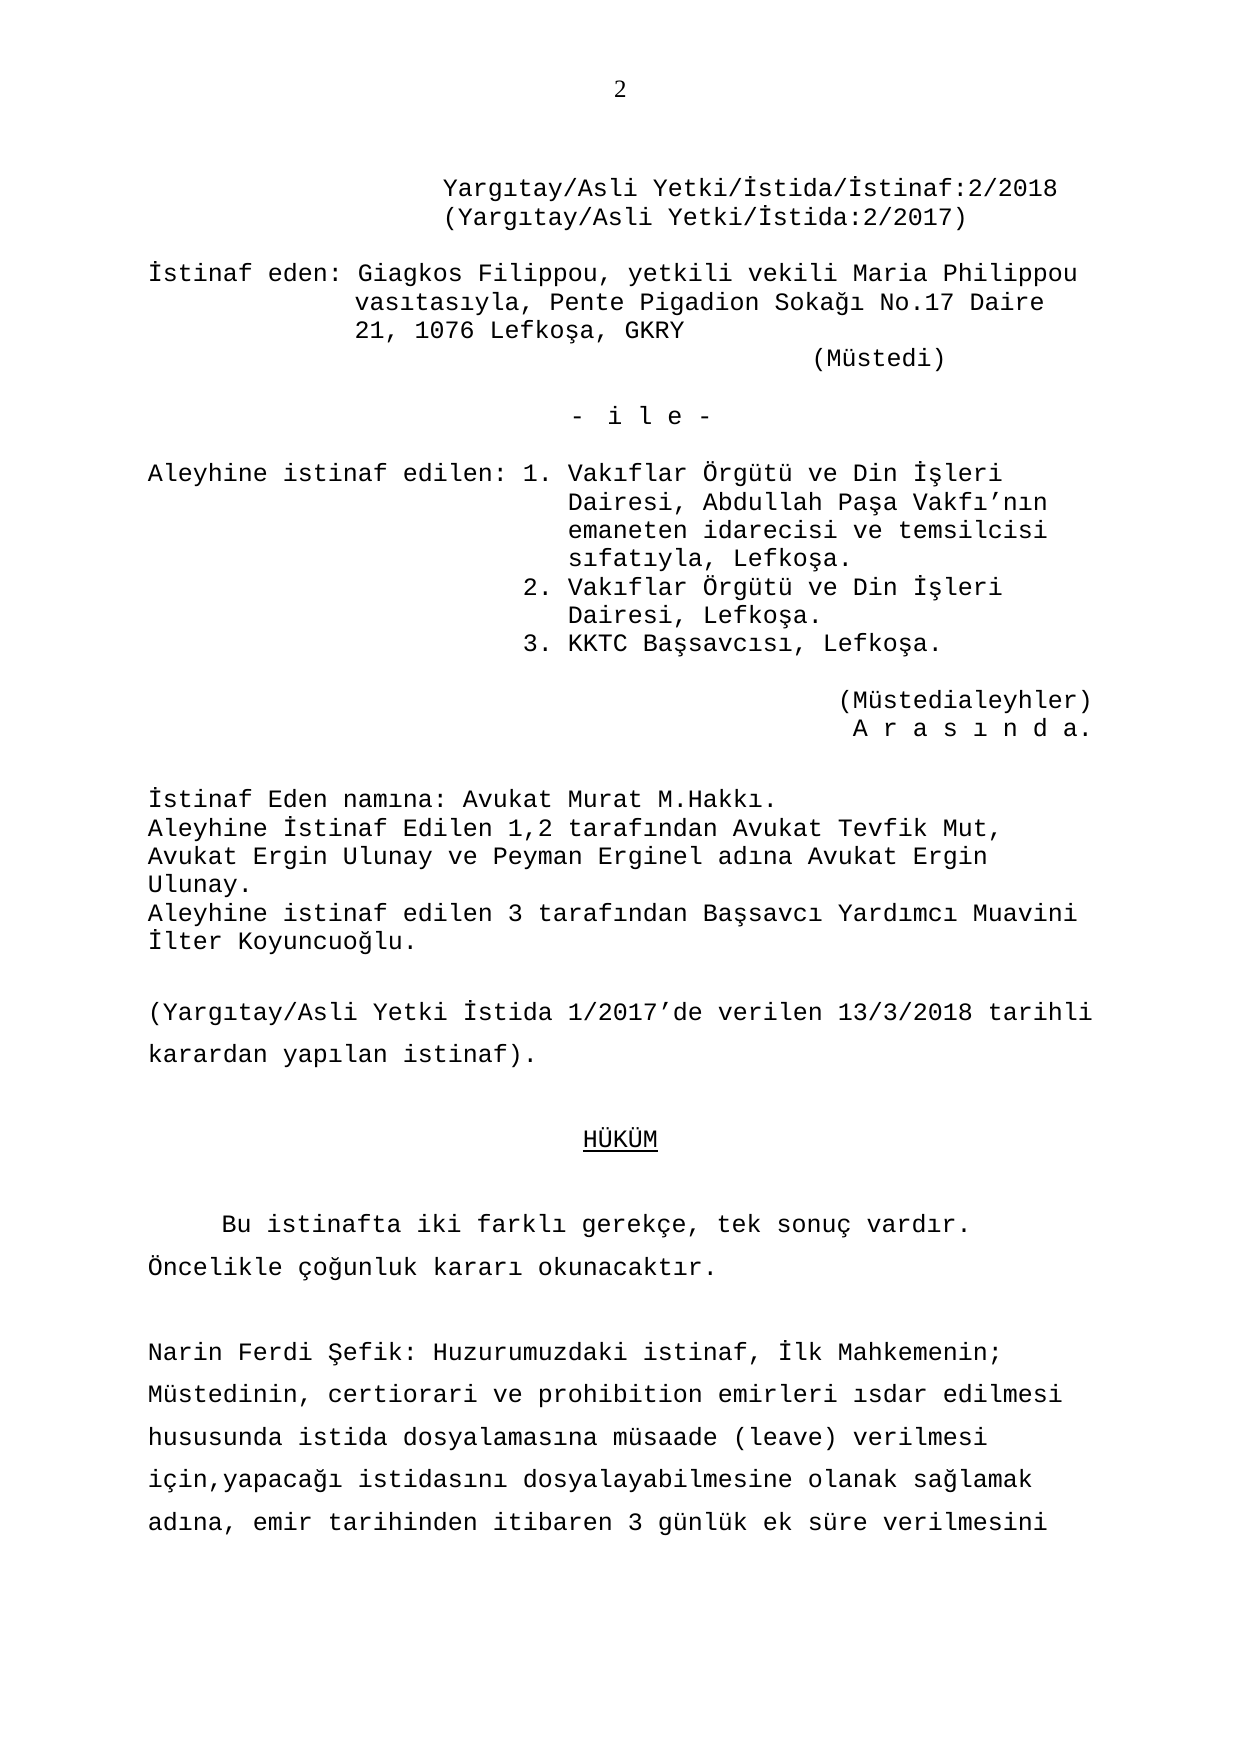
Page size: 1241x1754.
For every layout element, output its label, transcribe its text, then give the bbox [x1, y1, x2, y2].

text (Müstedi) [148, 346, 1093, 374]
text Avukat Ergin Ulunay ve Peyman Erginel adına Avukat Ergin Ulunay. [148, 843, 1093, 900]
list i l e - [569, 403, 1093, 432]
text Aleyhine istinaf edilen: 1. Vakıflar Örgütü ve Din İşleri [148, 461, 1093, 489]
text Yargıtay/Asli Yetki/İstida/İstinaf:2/2018 [443, 176, 1093, 204]
text 3. KKTC Başsavcısı, Lefkoşa. [148, 631, 1093, 659]
text HÜKÜM [148, 1127, 1093, 1155]
text İstinaf eden: Giagkos Filippou, yetkili vekili Maria Philippou vasıtasıyla, Pente Pigadion Sokağı No.17 Daire 21, 1076 Lefkoşa, GKRY [148, 261, 1093, 346]
text sıfatıyla, Lefkoşa. [148, 546, 1093, 574]
text (Yargıtay/Asli Yetki/İstida:2/2017) [443, 204, 1093, 233]
text (Müstedialeyhler) [148, 688, 1093, 716]
text (Yargıtay/Asli Yetki İstida 1/2017’de verilen 13/3/2018 tarihli karardan yapılan istinaf). [148, 999, 1093, 1070]
text A r a s ı n d a. [148, 716, 1093, 744]
text Bu istinafta iki farklı gerekçe, tek sonuç vardır. Öncelikle çoğunluk kararı okunacaktır. [148, 1212, 1093, 1283]
text emaneten idarecisi ve temsilcisi [148, 518, 1093, 546]
text Dairesi, Abdullah Paşa Vakfı’nın [148, 489, 1093, 518]
text Dairesi, Lefkoşa. [148, 603, 1093, 631]
text Aleyhine istinaf edilen 3 tarafından Başsavcı Yardımcı Muavini İlter Koyuncuoğlu. [148, 900, 1093, 957]
text Aleyhine İstinaf Edilen 1,2 tarafından Avukat Tevfik Mut, [148, 815, 1093, 843]
text 2. Vakıflar Örgütü ve Din İşleri [148, 574, 1093, 603]
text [148, 1339, 1093, 1538]
text İstinaf Eden namına: Avukat Murat M.Hakkı. [148, 787, 1093, 815]
